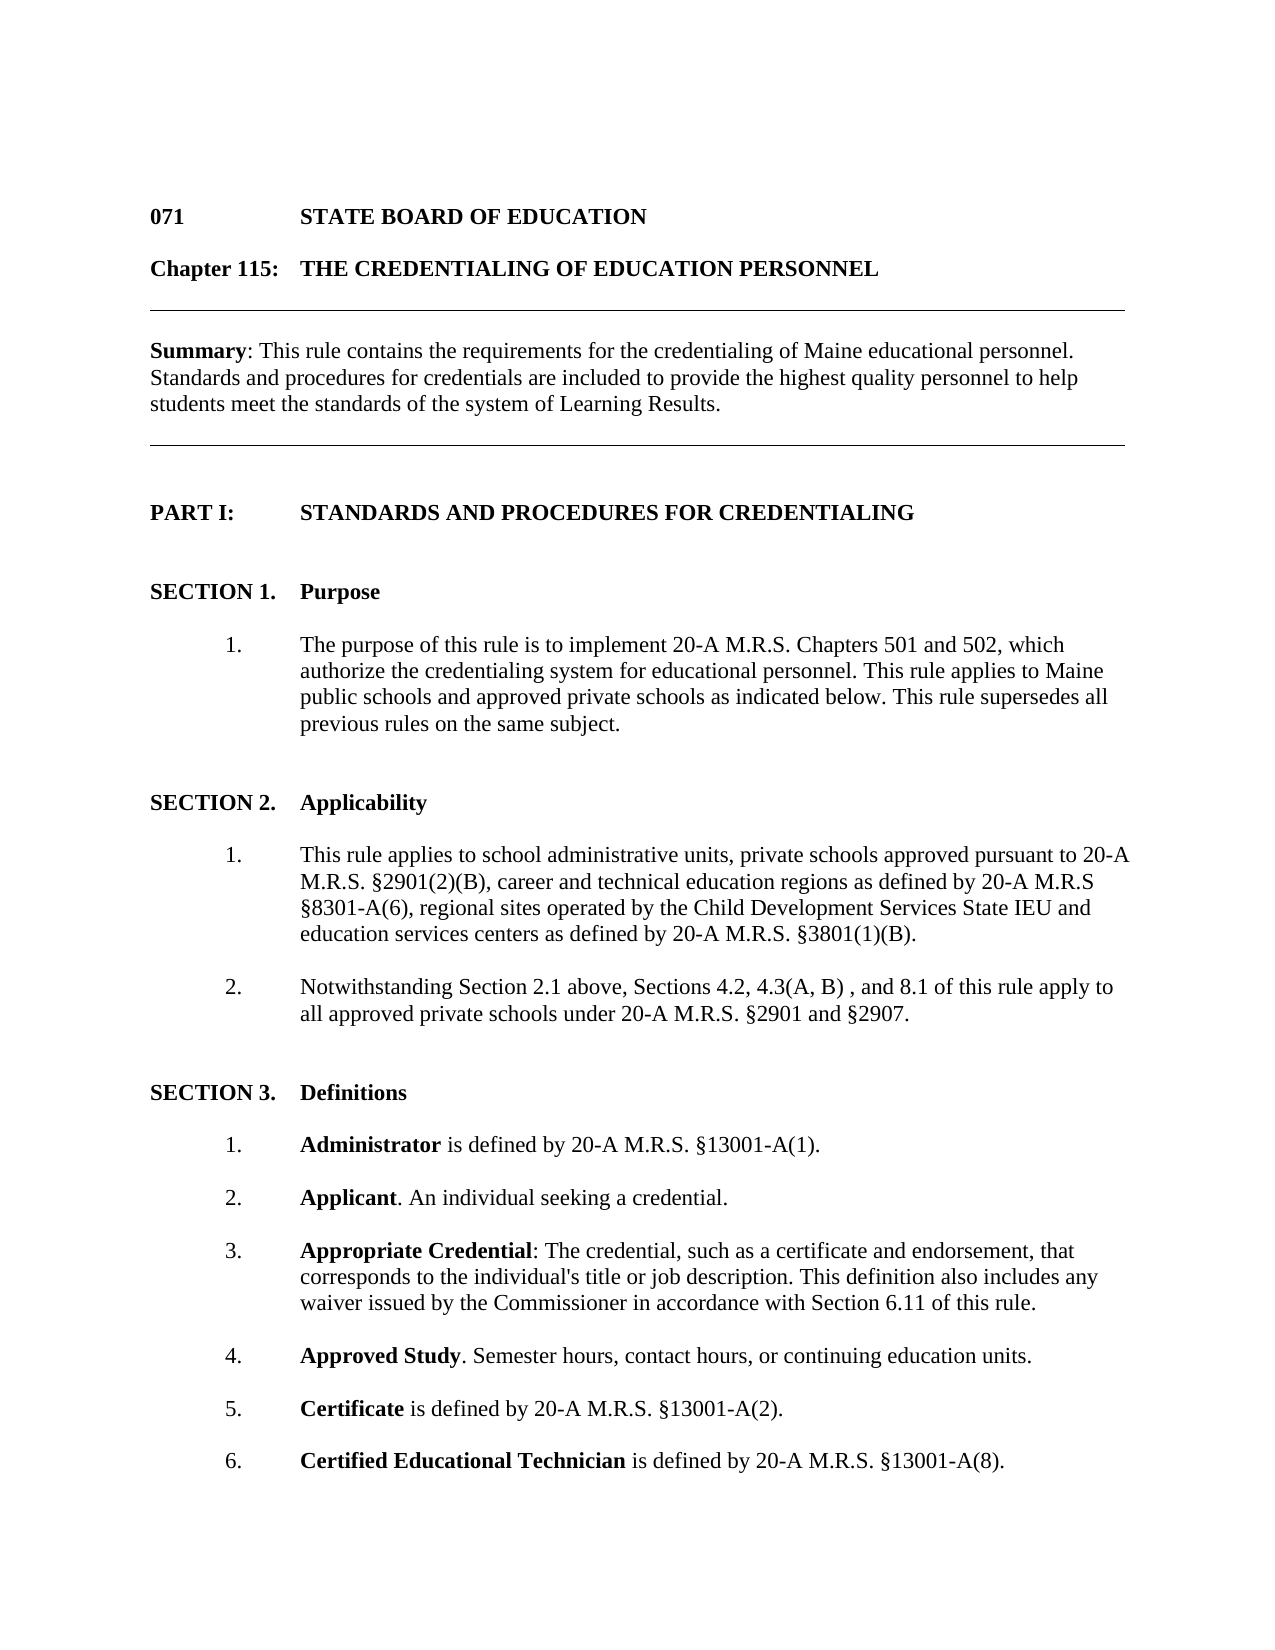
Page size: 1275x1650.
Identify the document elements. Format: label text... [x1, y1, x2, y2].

text 4. Approved Study. Semester hours, contact hours, or continuing education units. [225, 1342, 1125, 1368]
text 1. The purpose of this rule is to implement 20-A M.R.S. Chapters 501 and 502, which authorize the credentialing system for educational personnel. This rule applies to Maine public schools and approved private schools as indicated below. This rule supersedes all previous rules on the same subject. [225, 631, 1125, 736]
text Chapter 115: THE CREDENTIALING OF EDUCATION PERSONNEL [150, 255, 1125, 282]
text 071 STATE BOARD OF EDUCATION [150, 203, 1125, 229]
text PART I: STANDARDS AND PROCEDURES FOR CREDENTIALING [150, 499, 1125, 525]
text 5. Certificate is defined by 20-A M.R.S. §13001-A(2). [225, 1395, 1125, 1421]
text 1. This rule applies to school administrative units, private schools approved pursuant to 20-A M.R.S. §2901(2)(B), career and technical education regions as defined by 20-A M.R.S §8301-A(6), regional sites operated by the Child Development Services State IEU and education services centers as defined by 20-A M.R.S. §3801(1)(B). [225, 841, 1134, 947]
text 2. Notwithstanding Section 2.1 above, Sections 4.2, 4.3(A, B) , and 8.1 of this rule apply to all approved private schools under 20-A M.R.S. §2901 and §2907. [225, 973, 1125, 1026]
text SECTION 3. Definitions [150, 1079, 1125, 1105]
text SECTION 1. Purpose [150, 578, 1125, 604]
text 6. Certified Educational Technician is defined by 20-A M.R.S. §13001-A(8). [225, 1448, 1125, 1474]
text 3. Appropriate Credential: The credential, such as a certificate and endorsement, that corresponds to the individual's title or job description. This definition also includes any waiver issued by the Commissioner in accordance with Section 6.11 of this rule. [225, 1237, 1125, 1316]
text 1. Administrator is defined by 20-A M.R.S. §13001-A(1). [225, 1131, 1125, 1158]
text 2. Applicant. An individual seeking a credential. [225, 1184, 1125, 1210]
text SECTION 2. Applicability [150, 789, 1125, 815]
text Summary: This rule contains the requirements for the credentialing of Maine educational personnel. Standards and procedures for credentials are included to provide the highest quality personnel to help students meet the standards of the system of Learning Results. [150, 338, 1125, 417]
